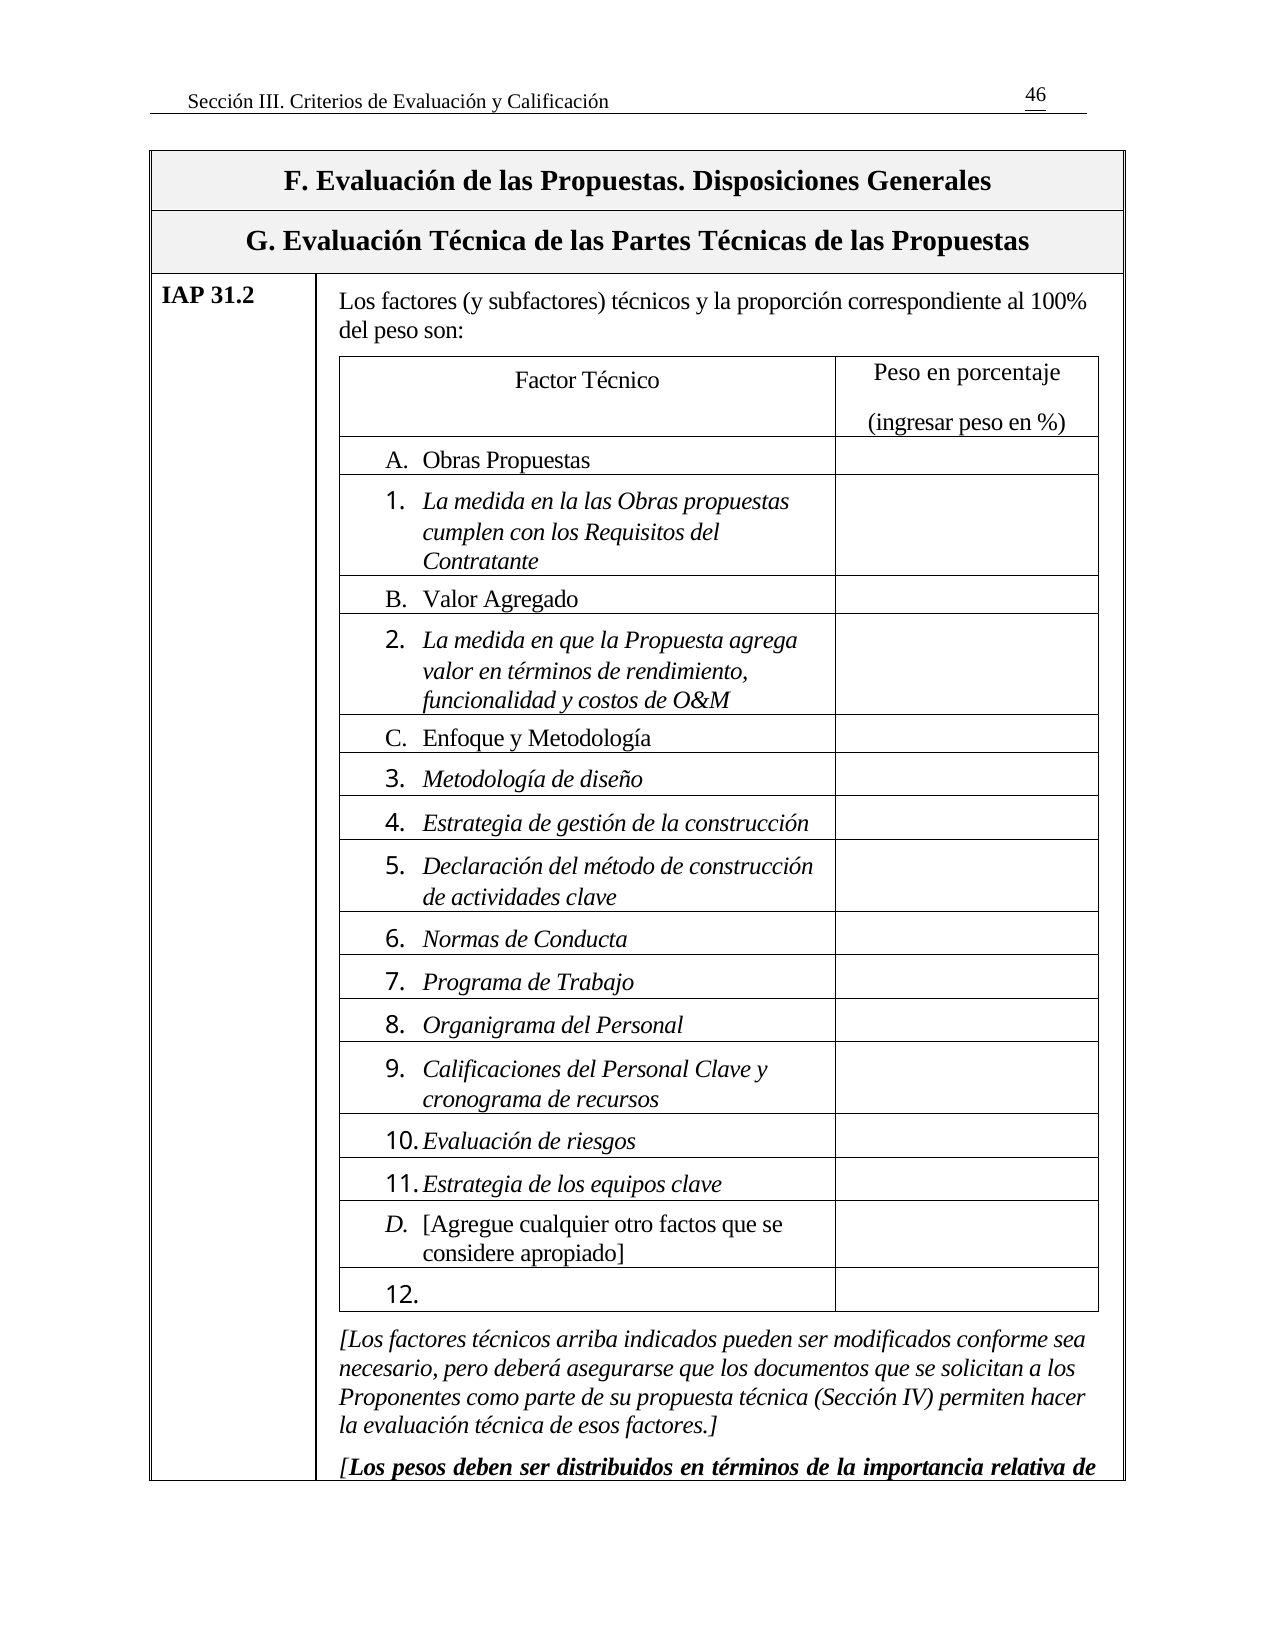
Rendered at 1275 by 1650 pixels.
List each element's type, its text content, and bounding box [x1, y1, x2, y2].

table_cell IAP 31.2 [152, 274, 315, 1480]
table_cell F. Evaluación de las Propuestas. Disposiciones Generales [152, 151, 1123, 209]
table_cell G. Evaluación Técnica de las Partes Técnicas de las Propuestas [152, 211, 1123, 273]
table_cell [317, 274, 1123, 1480]
